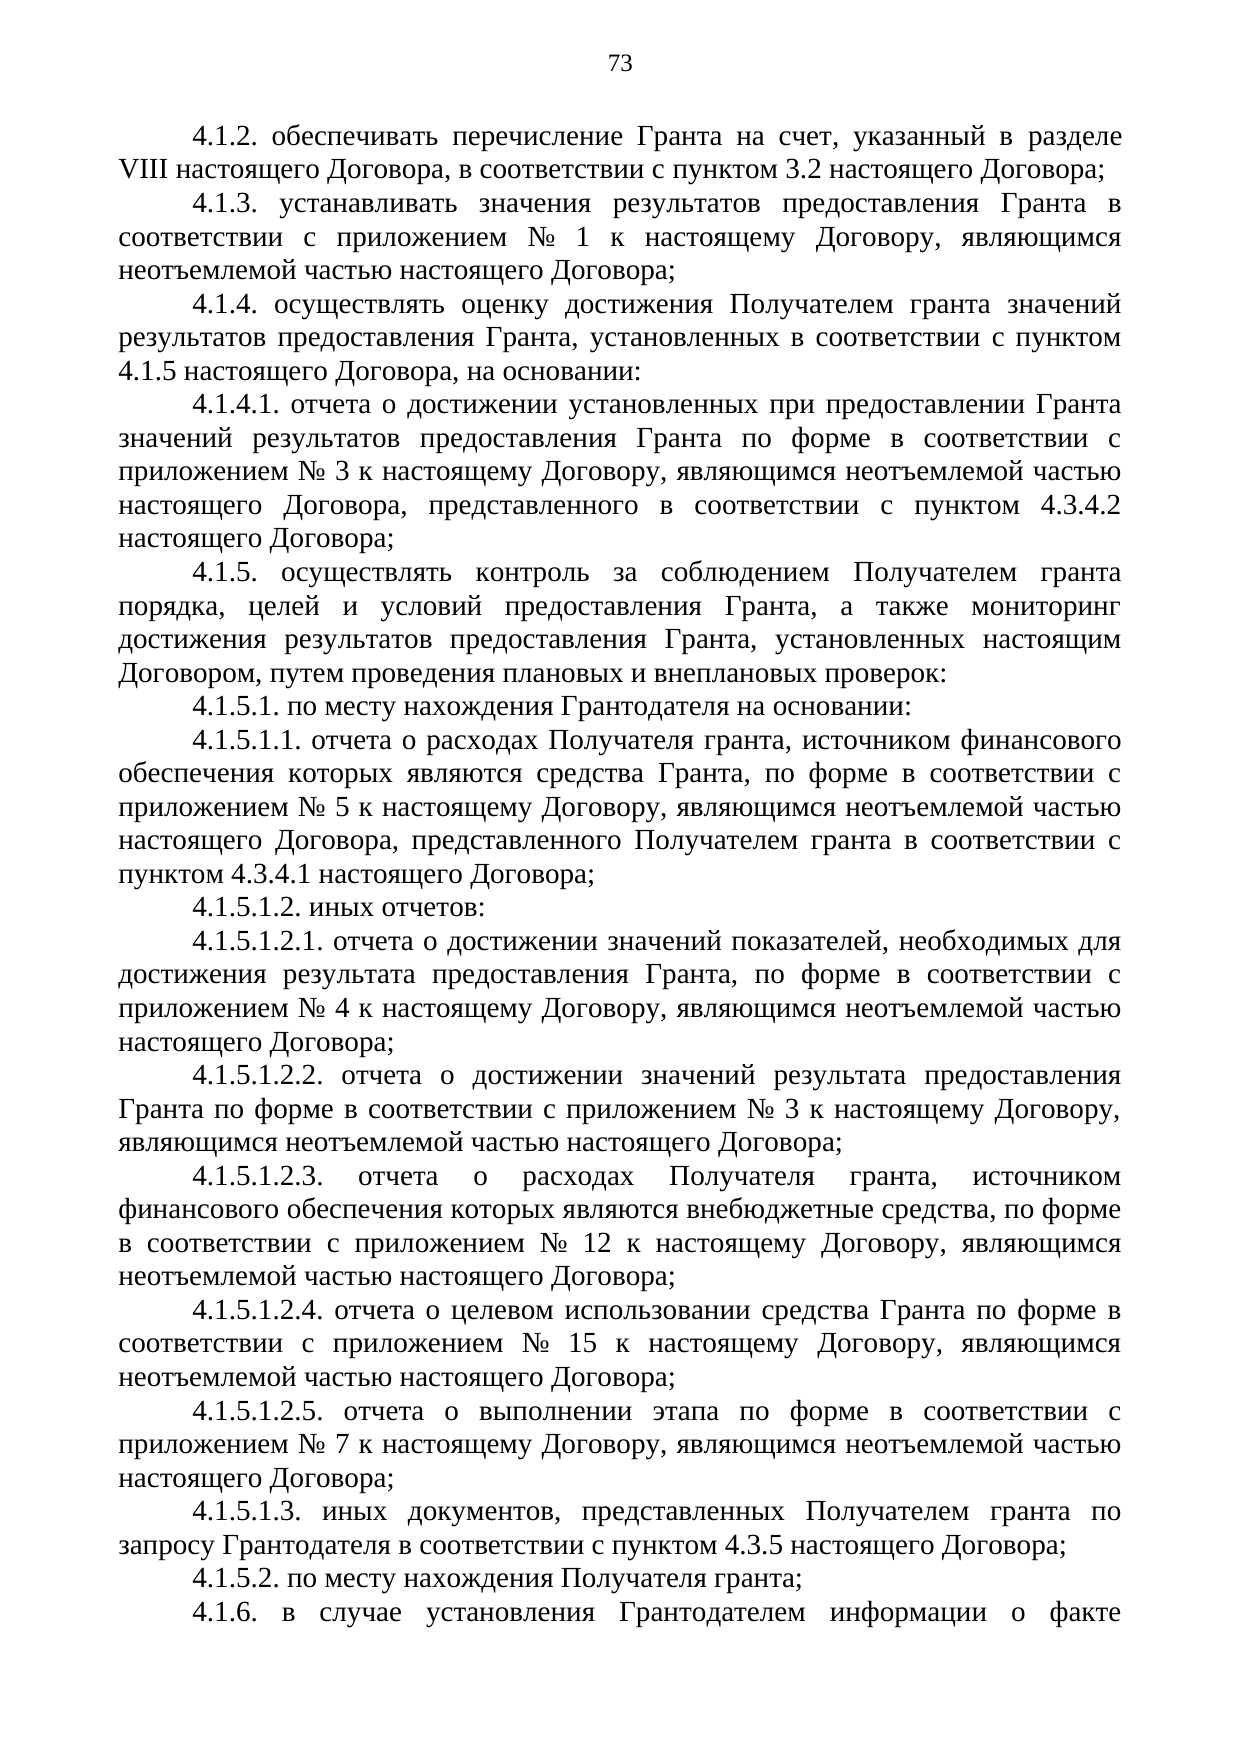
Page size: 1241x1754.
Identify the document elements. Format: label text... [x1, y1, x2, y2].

text 4.1.5.1.2.1. отчета о достижении значений показателей, необходимых для достижения результата предоставления Гранта, по форме в соответствии с приложением № 4 к настоящему Договору, являющимся неотъемлемой частью настоящего Договора; [118, 923, 1122, 1057]
text 4.1.4. осуществлять оценку достижения Получателем гранта значений результатов предоставления Гранта, установленных в соответствии с пунктом 4.1.5 настоящего Договора, на основании: [118, 286, 1122, 386]
text 4.1.4.1. отчета о достижении установленных при предоставлении Гранта значений результатов предоставления Гранта по форме в соответствии с приложением № 3 к настоящему Договору, являющимся неотъемлемой частью настоящего Договора, представленного в соответствии с пунктом 4.3.4.2 настоящего Договора; [118, 386, 1122, 554]
text 4.1.5. осуществлять контроль за соблюдением Получателем гранта порядка, целей и условий предоставления Гранта, а также мониторинг достижения результатов предоставления Гранта, установленных настоящим Договором, путем проведения плановых и внеплановых проверок: [118, 554, 1122, 688]
text 4.1.5.2. по месту нахождения Получателя гранта; [118, 1560, 1122, 1594]
text 4.1.5.1.2.3. отчета о расходах Получателя гранта, источником финансового обеспечения которых являются внебюджетные средства, по форме в соответствии с приложением № 12 к настоящему Договору, являющимся неотъемлемой частью настоящего Договора; [118, 1158, 1122, 1292]
text 4.1.5.1.2.5. отчета о выполнении этапа по форме в соответствии с приложением № 7 к настоящему Договору, являющимся неотъемлемой частью настоящего Договора; [118, 1393, 1122, 1493]
text 4.1.5.1.3. иных документов, представленных Получателем гранта по запросу Грантодателя в соответствии с пунктом 4.3.5 настоящего Договора; [118, 1493, 1122, 1560]
text 4.1.2. обеспечивать перечисление Гранта на счет, указанный в разделе VIII настоящего Договора, в соответствии с пунктом 3.2 настоящего Договора; [118, 118, 1122, 185]
text 4.1.5.1. по месту нахождения Грантодателя на основании: [118, 688, 1122, 722]
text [118, 1594, 1122, 1627]
text 4.1.5.1.2. иных отчетов: [118, 889, 1122, 923]
text 4.1.5.1.2.4. отчета о целевом использовании средства Гранта по форме в соответствии с приложением № 15 к настоящему Договору, являющимся неотъемлемой частью настоящего Договора; [118, 1292, 1122, 1393]
text 4.1.5.1.2.2. отчета о достижении значений результата предоставления Гранта по форме в соответствии с приложением № 3 к настоящему Договору, являющимся неотъемлемой частью настоящего Договора; [118, 1057, 1122, 1158]
text 4.1.5.1.1. отчета о расходах Получателя гранта, источником финансового обеспечения которых являются средства Гранта, по форме в соответствии с приложением № 5 к настоящему Договору, являющимся неотъемлемой частью настоящего Договора, представленного Получателем гранта в соответствии с пунктом 4.3.4.1 настоящего Договора; [118, 722, 1122, 889]
text 4.1.3. устанавливать значения результатов предоставления Гранта в соответствии с приложением № 1 к настоящему Договору, являющимся неотъемлемой частью настоящего Договора; [118, 185, 1122, 286]
